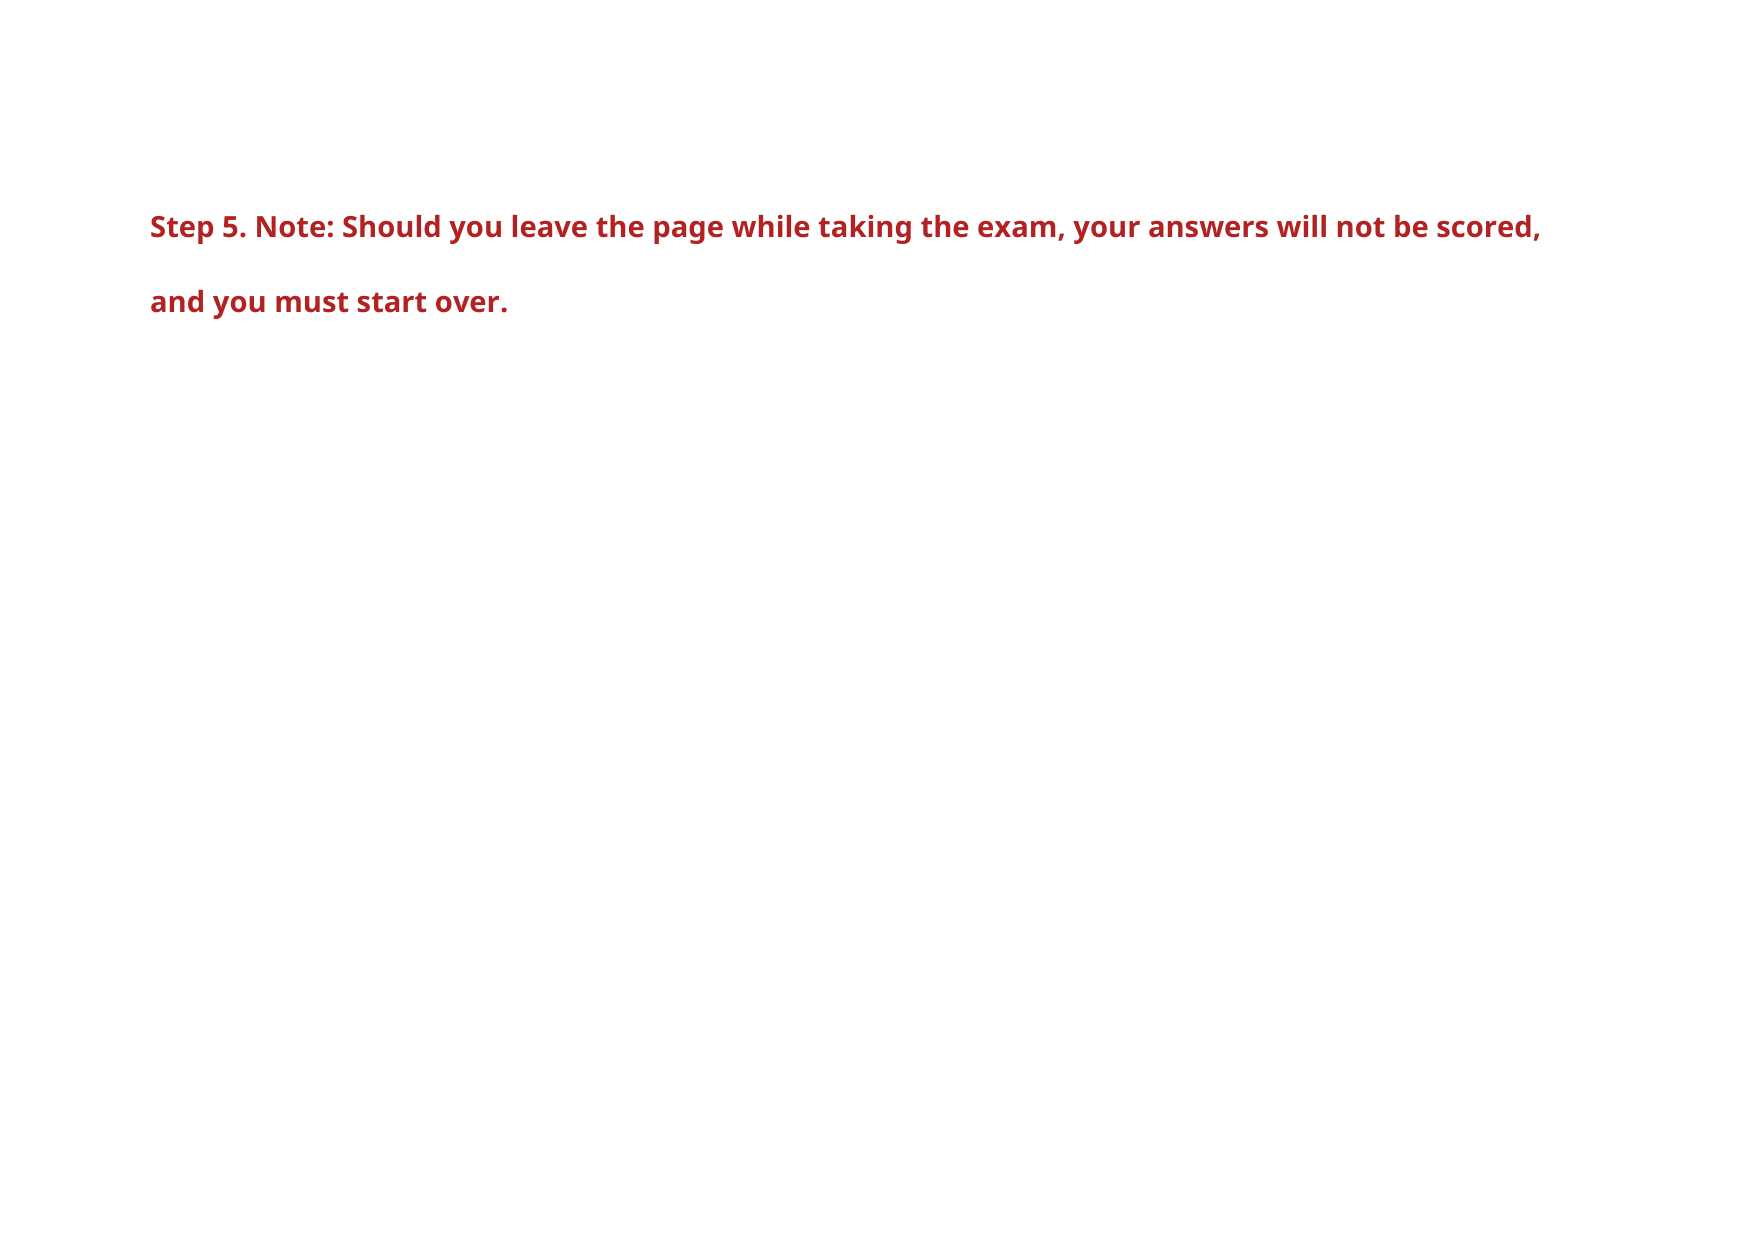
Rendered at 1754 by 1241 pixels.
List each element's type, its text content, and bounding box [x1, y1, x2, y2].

text Step 5. Note: Should you leave the page while taking the exam, your answers will not be scored, and you must start over. [150, 189, 1604, 339]
